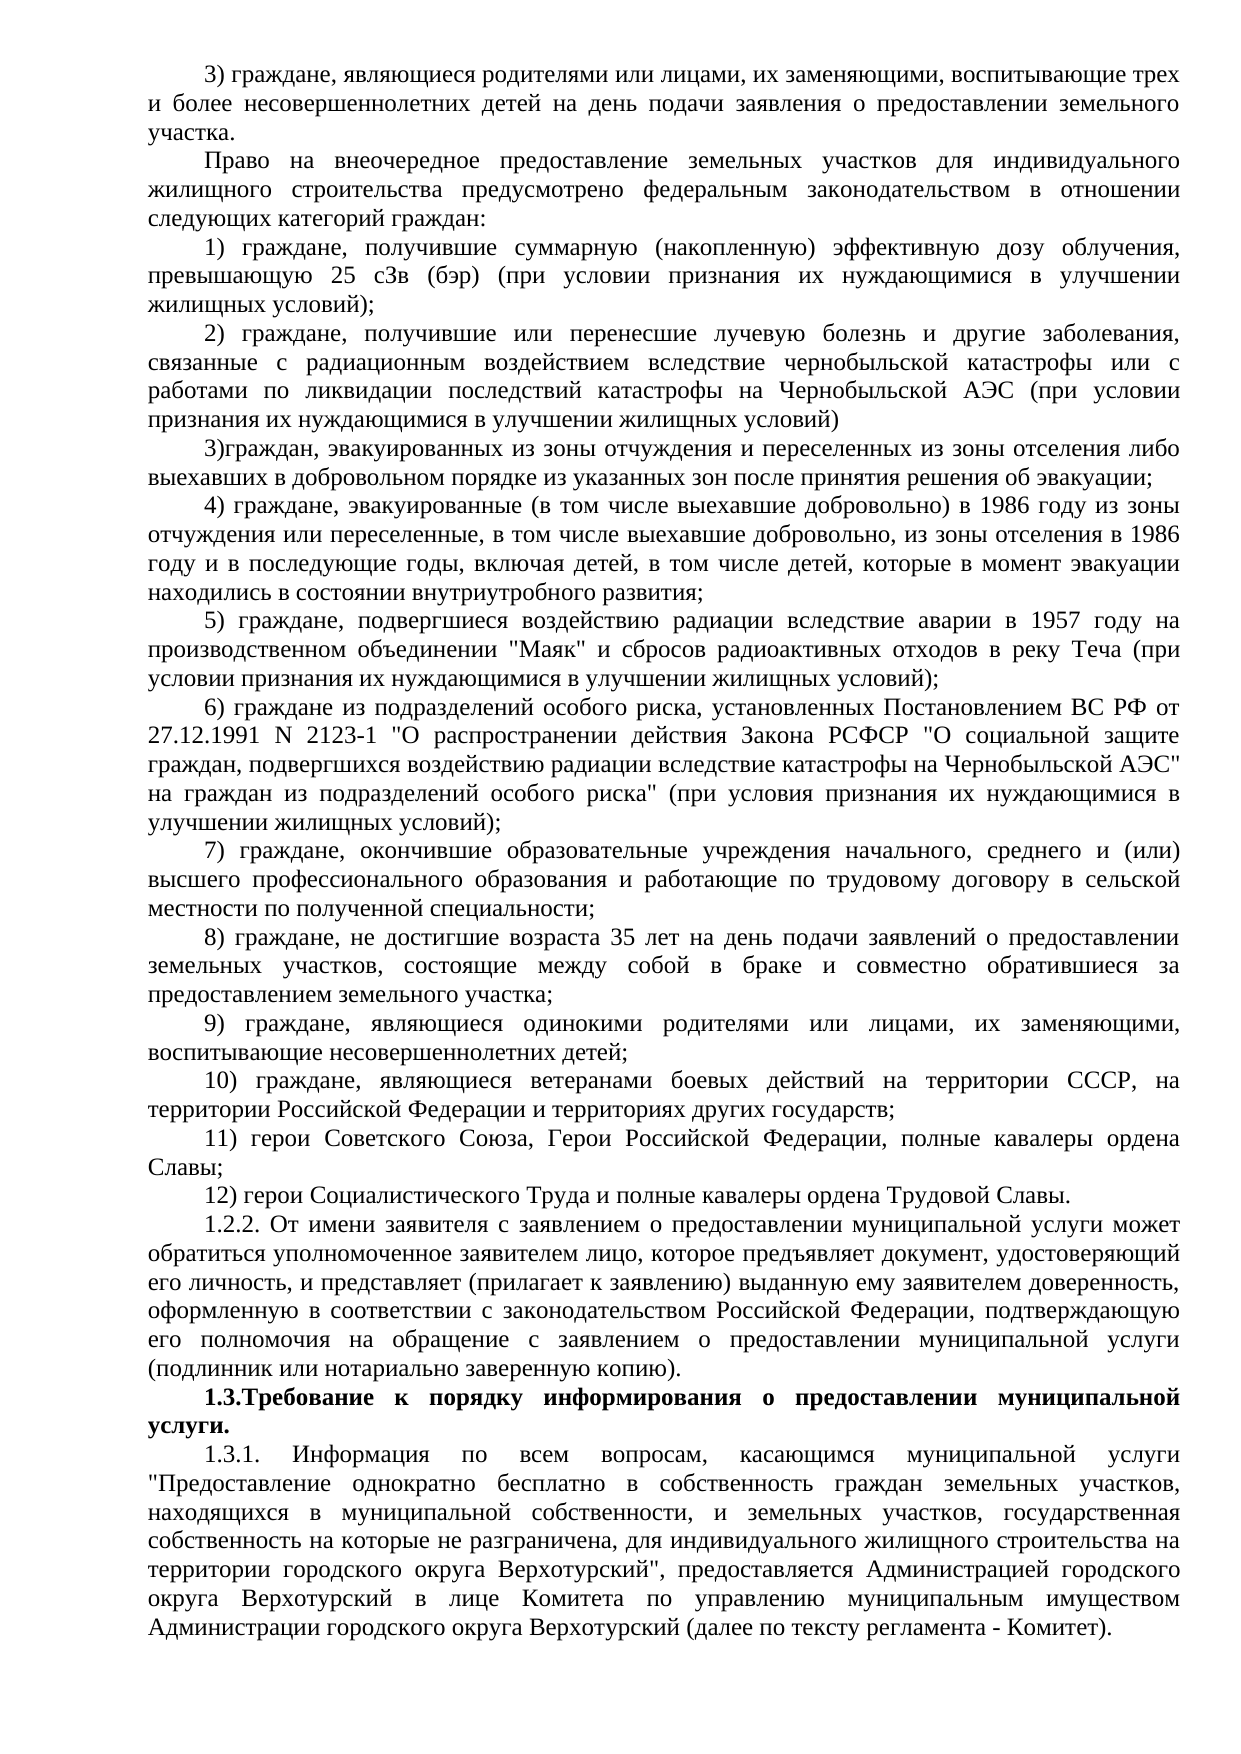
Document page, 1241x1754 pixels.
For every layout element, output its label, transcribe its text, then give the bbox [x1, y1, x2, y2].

text 6) граждане из подразделений особого риска, установленных Постановлением ВС РФ от 27.12.1991 N 2123-1 "О распространении действия Закона РСФСР "О социальной защите граждан, подвергшихся воздействию радиации вследствие катастрофы на Чернобыльской АЭС" на граждан из подразделений особого риска" (при условия признания их нуждающимися в улучшении жилищных условий); [148, 692, 1181, 835]
text 12) герои Социалистического Труда и полные кавалеры ордена Трудовой Славы. [148, 1180, 1181, 1209]
text 2) граждане, получившие или перенесшие лучевую болезнь и другие заболевания, связанные с радиационным воздействием вследствие чернобыльской катастрофы или с работами по ликвидации последствий катастрофы на Чернобыльской АЭС (при условии признания их нуждающимися в улучшении жилищных условий) [148, 318, 1181, 433]
text 10) граждане, являющиеся ветеранами боевых действий на территории СССР, на территории Российской Федерации и территориях других государств; [148, 1065, 1181, 1123]
text 1.3.1. Информация по всем вопросам, касающимся муниципальной услуги "Предоставление однократно бесплатно в собственность граждан земельных участков, находящихся в муниципальной собственности, и земельных участков, государственная собственность на которые не разграничена, для индивидуального жилищного строительства на территории городского округа Верхотурский", предоставляется Администрацией городского округа Верхотурский в лице Комитета по управлению муниципальным имуществом Администрации городского округа Верхотурский (далее по тексту регламента - Комитет). [148, 1439, 1181, 1640]
text 1.3.Требование к порядку информирования о предоставлении муниципальной услуги. [148, 1382, 1181, 1439]
text 4) граждане, эвакуированные (в том числе выехавшие добровольно) в 1986 году из зоны отчуждения или переселенные, в том числе выехавшие добровольно, из зоны отселения в 1986 году и в последующие годы, включая детей, в том числе детей, которые в момент эвакуации находились в состоянии внутриутробного развития; [148, 490, 1181, 605]
text 11) герои Советского Союза, Герои Российской Федерации, полные кавалеры ордена Славы; [148, 1123, 1181, 1180]
text 5) граждане, подвергшиеся воздействию радиации вследствие аварии в 1957 году на производственном объединении "Маяк" и сбросов радиоактивных отходов в реку Теча (при условии признания их нуждающимися в улучшении жилищных условий); [148, 605, 1181, 692]
text 1) граждане, получившие суммарную (накопленную) эффективную дозу облучения, превышающую 25 сЗв (бэр) (при условии признания их нуждающимися в улучшении жилищных условий); [148, 232, 1181, 318]
text 3) граждане, являющиеся родителями или лицами, их заменяющими, воспитывающие трех и более несовершеннолетних детей на день подачи заявления о предоставлении земельного участка. [148, 59, 1181, 145]
text 9) граждане, являющиеся одинокими родителями или лицами, их заменяющими, воспитывающие несовершеннолетних детей; [148, 1008, 1181, 1065]
text 7) граждане, окончившие образовательные учреждения начального, среднего и (или) высшего профессионального образования и работающие по трудовому договору в сельской местности по полученной специальности; [148, 835, 1181, 922]
text 8) граждане, не достигшие возраста 35 лет на день подачи заявлений о предоставлении земельных участков, состоящие между собой в браке и совместно обратившиеся за предоставлением земельного участка; [148, 922, 1181, 1008]
text 3)граждан, эвакуированных из зоны отчуждения и переселенных из зоны отселения либо выехавших в добровольном порядке из указанных зон после принятия решения об эвакуации; [148, 433, 1181, 490]
text Право на внеочередное предоставление земельных участков для индивидуального жилищного строительства предусмотрено федеральным законодательством в отношении следующих категорий граждан: [148, 145, 1181, 232]
text 1.2.2. От имени заявителя с заявлением о предоставлении муниципальной услуги может обратиться уполномоченное заявителем лицо, которое предъявляет документ, удостоверяющий его личность, и представляет (прилагает к заявлению) выданную ему заявителем доверенность, оформленную в соответствии с законодательством Российской Федерации, подтверждающую его полномочия на обращение с заявлением о предоставлении муниципальной услуги (подлинник или нотариально заверенную копию). [148, 1209, 1181, 1382]
